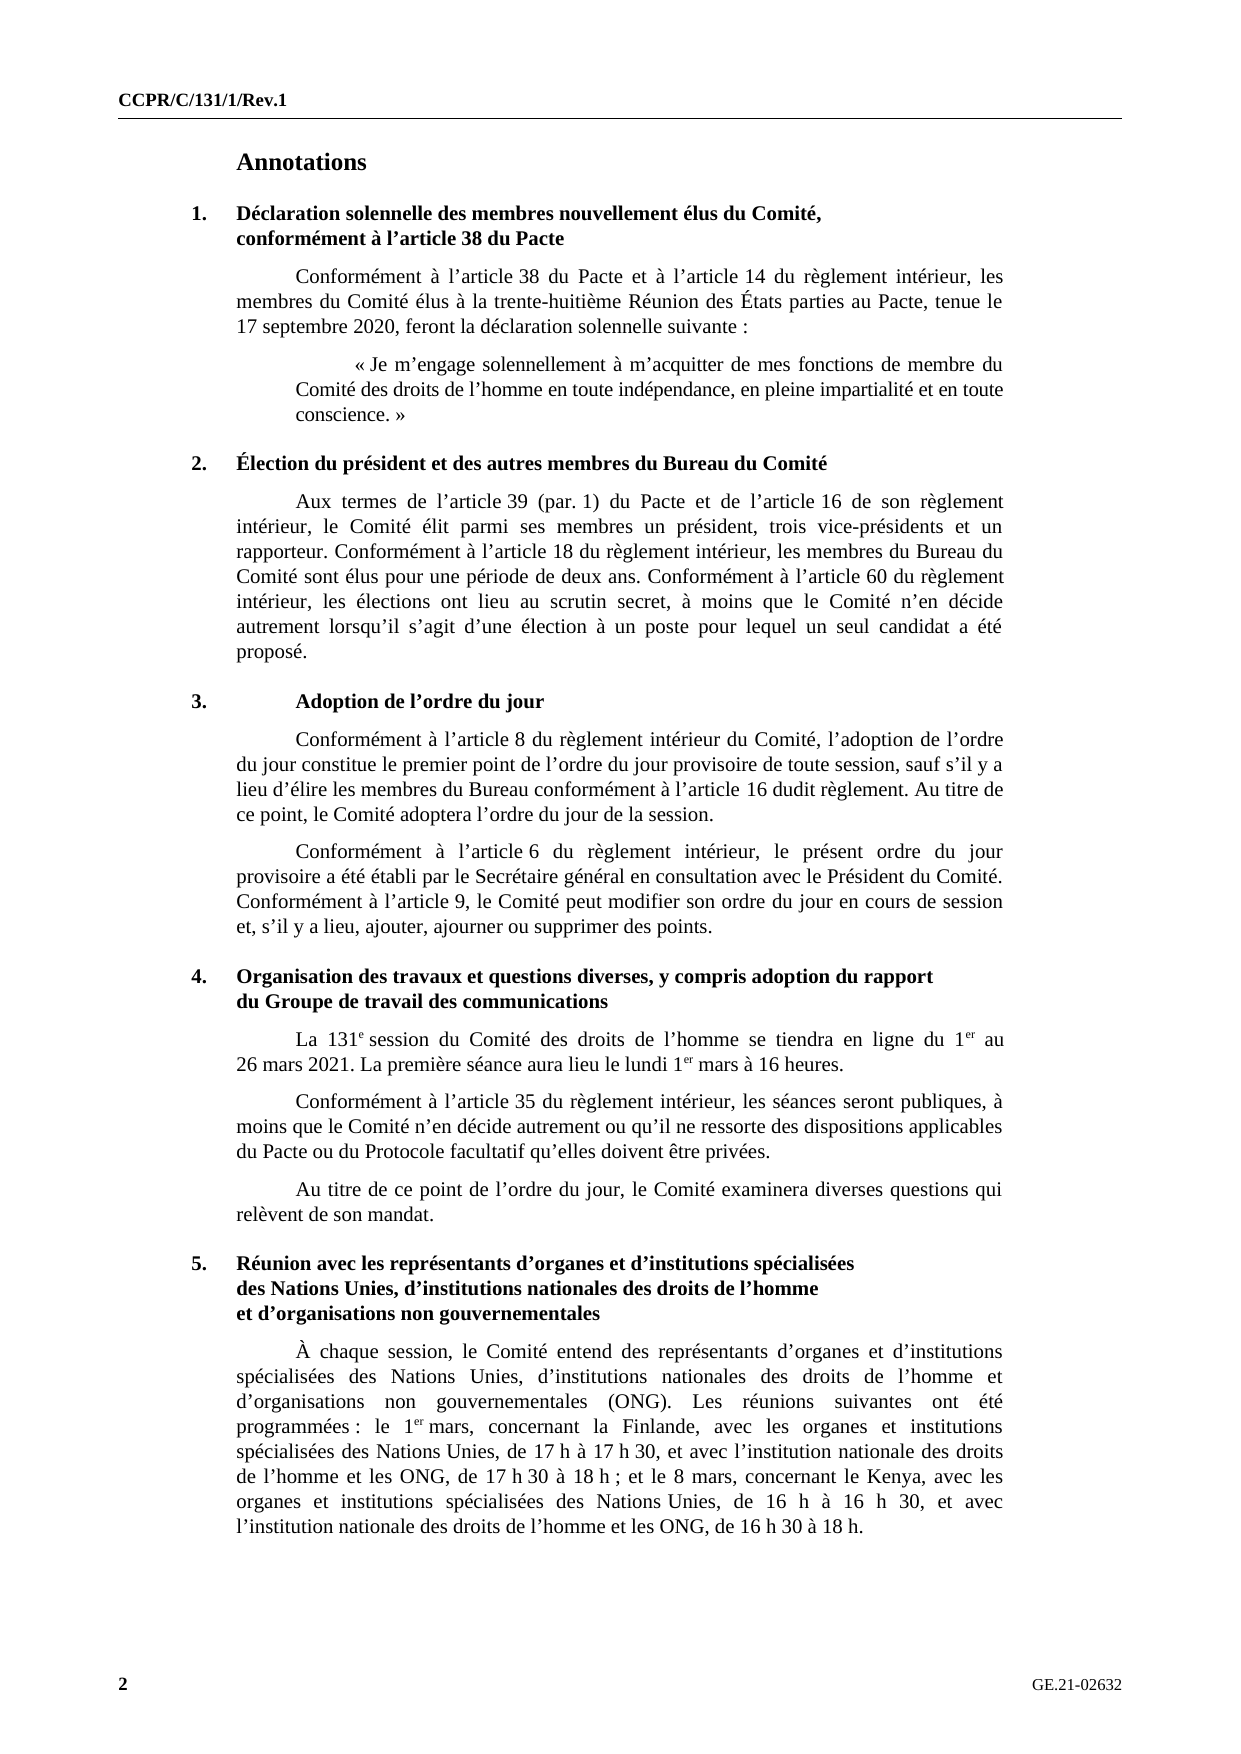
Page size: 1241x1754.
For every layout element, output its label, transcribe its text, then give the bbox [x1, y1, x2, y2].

text 2. Élection du président et des autres membres du Bureau du Comité [118, 451, 1004, 476]
text 3. Adoption de l’ordre du jour [118, 688, 1004, 713]
text Aux termes de l’article 39 (par. 1) du Pacte et de l’article 16 de son règlement intérieur, le Comité élit parmi ses membres un président, trois vice-présidents et un rapporteur. Conformément à l’article 18 du règlement intérieur, les membres du Bureau du Comité sont élus pour une période de deux ans. Conformément à l’article 60 du règlement intérieur, les élections ont lieu au scrutin secret, à moins que le Comité n’en décide autrement lorsqu’il s’agit d’une élection à un poste pour lequel un seul candidat a été proposé. [236, 488, 1004, 663]
text Conformément à l’article 6 du règlement intérieur, le présent ordre du jour provisoire a été établi par le Secrétaire général en consultation avec le Président du Comité. Conformément à l’article 9, le Comité peut modifier son ordre du jour en cours de session et, s’il y a lieu, ajouter, ajourner ou supprimer des points. [236, 838, 1004, 938]
text Conformément à l’article 38 du Pacte et à l’article 14 du règlement intérieur, les membres du Comité élus à la trente-huitième Réunion des États parties au Pacte, tenue le 17 septembre 2020, feront la déclaration solennelle suivante : [236, 263, 1004, 338]
text 4. Organisation des travaux et questions diverses, y compris adoption du rapport du Groupe de travail des communications [118, 963, 1004, 1013]
text Conformément à l’article 8 du règlement intérieur du Comité, l’adoption de l’ordre du jour constitue le premier point de l’ordre du jour provisoire de toute session, sauf s’il y a lieu d’élire les membres du Bureau conformément à l’article 16 dudit règlement. Au titre de ce point, le Comité adoptera l’ordre du jour de la session. [236, 726, 1004, 826]
text Conformément à l’article 35 du règlement intérieur, les séances seront publiques, à moins que le Comité n’en décide autrement ou qu’il ne ressorte des dispositions applicables du Pacte ou du Protocole facultatif qu’elles doivent être privées. [236, 1088, 1004, 1163]
text Annotations [118, 148, 1004, 176]
text La 131e session du Comité des droits de l’homme se tiendra en ligne du 1er au 26 mars 2021. La première séance aura lieu le lundi 1er mars à 16 heures. [236, 1026, 1004, 1076]
text « Je m’engage solennellement à m’acquitter de mes fonctions de membre du Comité des droits de l’homme en toute indépendance, en pleine impartialité et en toute conscience. » [295, 351, 1004, 426]
text À chaque session, le Comité entend des représentants d’organes et d’institutions spécialisées des Nations Unies, d’institutions nationales des droits de l’homme et d’organisations non gouvernementales (ONG). Les réunions suivantes ont été programmées : le 1er mars, concernant la Finlande, avec les organes et institutions spécialisées des Nations Unies, de 17 h à 17 h 30, et avec l’institution nationale des droits de l’homme et les ONG, de 17 h 30 à 18 h ; et le 8 mars, concernant le Kenya, avec les organes et institutions spécialisées des Nations Unies, de 16 h à 16 h 30, et avec l’institution nationale des droits de l’homme et les ONG, de 16 h 30 à 18 h. [236, 1338, 1004, 1538]
text 1. Déclaration solennelle des membres nouvellement élus du Comité, conformément à l’article 38 du Pacte [118, 201, 1004, 251]
text 5. Réunion avec les représentants d’organes et d’institutions spécialisées des Nations Unies, d’institutions nationales des droits de l’homme et d’organisations non gouvernementales [118, 1251, 1004, 1326]
text Au titre de ce point de l’ordre du jour, le Comité examinera diverses questions qui relèvent de son mandat. [236, 1176, 1004, 1226]
